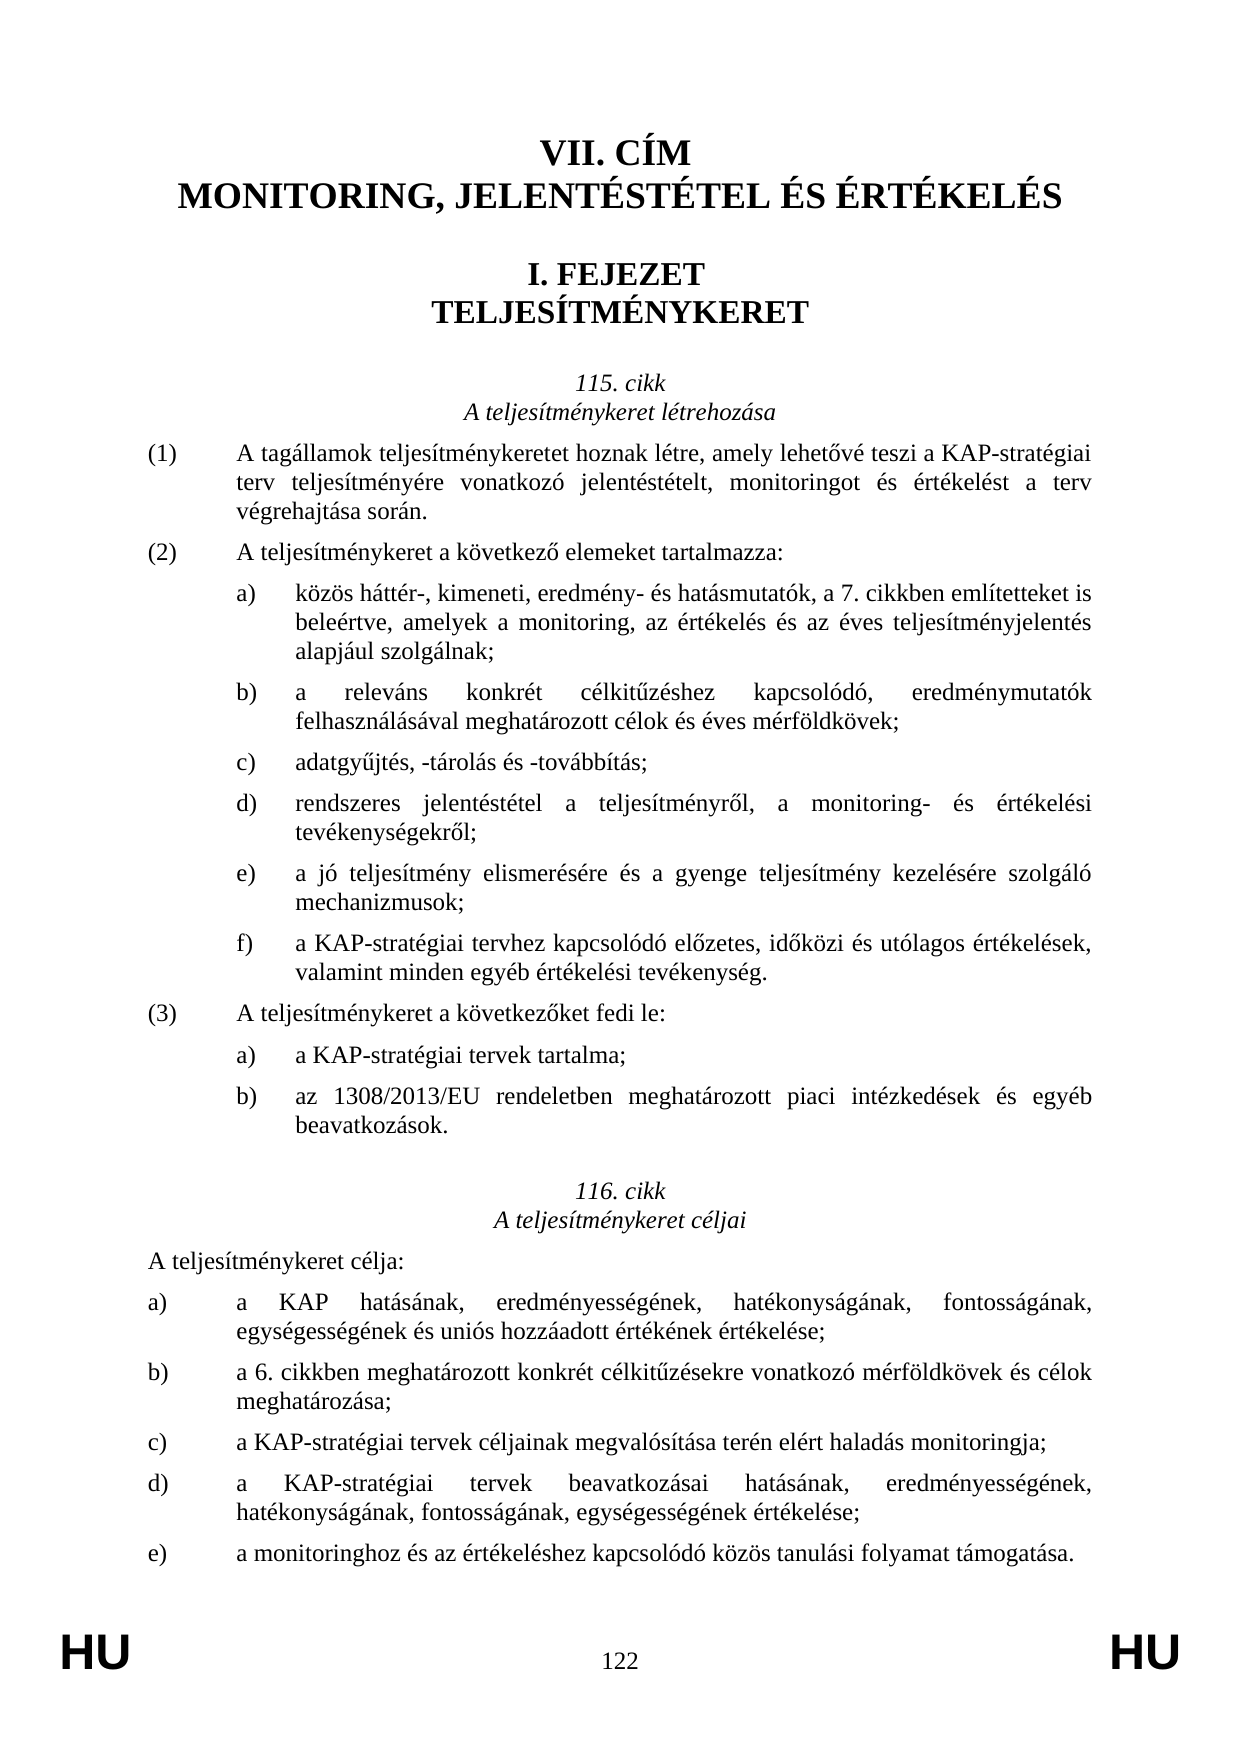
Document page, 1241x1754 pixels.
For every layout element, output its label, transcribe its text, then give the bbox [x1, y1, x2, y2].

text b) a releváns konkrét célkitűzéshez kapcsolódó, eredménymutatók felhasználásával meghatározott célok és éves mérföldkövek; [236, 677, 1093, 735]
text 115. cikk A teljesítménykeret létrehozása [148, 368, 1093, 426]
list A teljesítménykeret a következőket fedi le: [148, 998, 1093, 1027]
title VII. CÍM MONITORING, JELENTÉSTÉTEL ÉS ÉRTÉKELÉS [148, 131, 1093, 217]
text d) rendszeres jelentéstétel a teljesítményről, a monitoring- és értékelési tevékenységekről; [236, 788, 1093, 846]
list A teljesítménykeret a következő elemeket tartalmazza: [148, 537, 1093, 566]
text c) a KAP-stratégiai tervek céljainak megvalósítása terén elért haladás monitoringja; [148, 1427, 1093, 1456]
text a) a KAP-stratégiai tervek tartalma; [236, 1040, 1093, 1068]
text 116. cikk A teljesítménykeret céljai [148, 1176, 1093, 1233]
text a) közös háttér-, kimeneti, eredmény- és hatásmutatók, a 7. cikkben említetteket is beleértve, amelyek a monitoring, az értékelés és az éves teljesítményjelentés alapjául szolgálnak; [236, 578, 1093, 665]
text a) a KAP hatásának, eredményességének, hatékonyságának, fontosságának, egységességének és uniós hozzáadott értékének értékelése; [148, 1287, 1093, 1345]
text b) a 6. cikkben meghatározott konkrét célkitűzésekre vonatkozó mérföldkövek és célok meghatározása; [148, 1357, 1093, 1415]
text e) a jó teljesítmény elismerésére és a gyenge teljesítmény kezelésére szolgáló mechanizmusok; [236, 858, 1093, 916]
text d) a KAP-stratégiai tervek beavatkozásai hatásának, eredményességének, hatékonyságának, fontosságának, egységességének értékelése; [148, 1468, 1093, 1526]
text f) a KAP-stratégiai tervhez kapcsolódó előzetes, időközi és utólagos értékelések, valamint minden egyéb értékelési tevékenység. [236, 928, 1093, 986]
list A tagállamok teljesítménykeretet hoznak létre, amely lehetővé teszi a KAP-stratégiai terv teljesítményére vonatkozó jelentéstételt, monitoringot és értékelést a terv végrehajtása során. [148, 438, 1093, 525]
title I. FEJEZET TELJESÍTMÉNYKERET [148, 254, 1093, 331]
text b) az 1308/2013/EU rendeletben meghatározott piaci intézkedések és egyéb beavatkozások. [236, 1081, 1093, 1138]
text A teljesítménykeret célja: [148, 1246, 1093, 1275]
text e) a monitoringhoz és az értékeléshez kapcsolódó közös tanulási folyamat támogatása. [148, 1538, 1093, 1567]
text c) adatgyűjtés, -tárolás és -továbbítás; [236, 747, 1093, 776]
